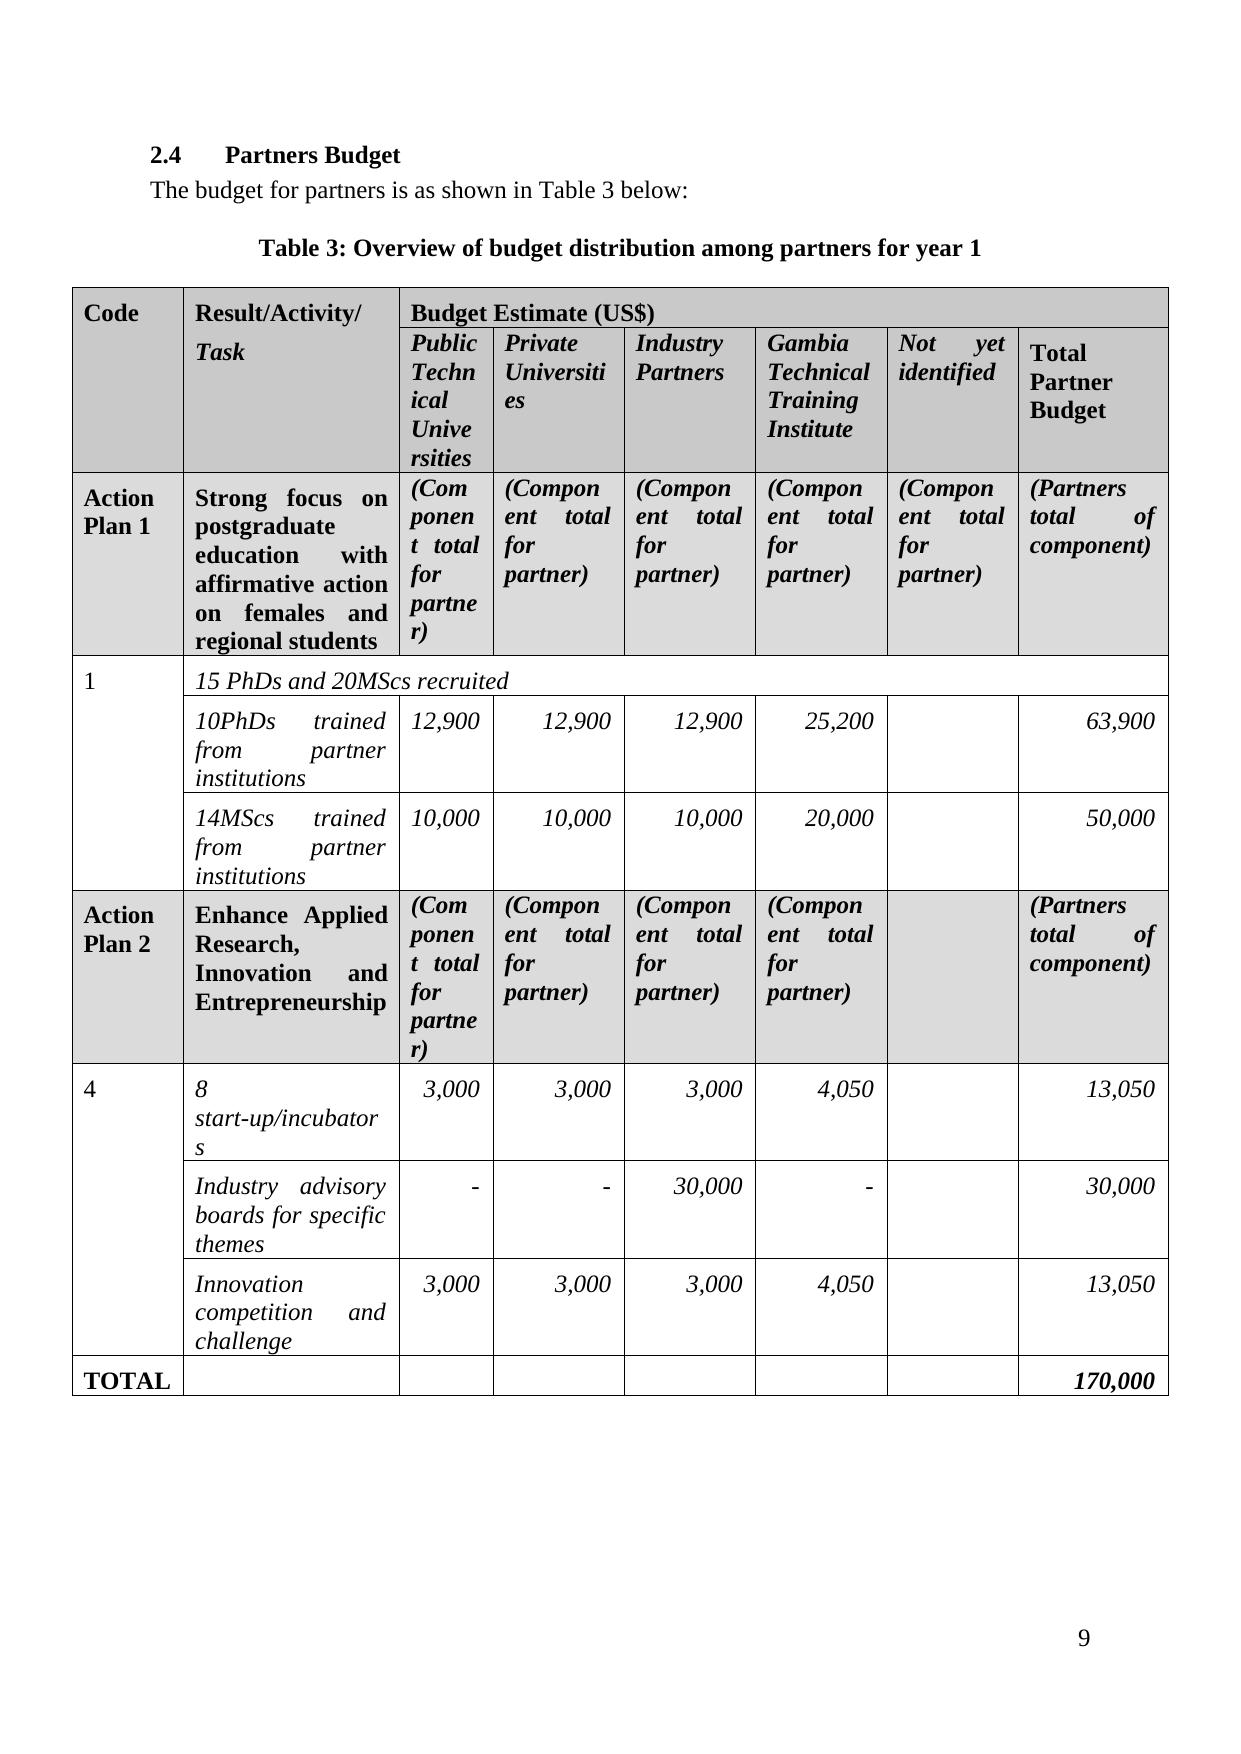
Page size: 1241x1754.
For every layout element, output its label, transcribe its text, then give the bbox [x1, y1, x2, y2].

table_cell 3,000 [494, 1064, 624, 1160]
subtitle 2.4 Partners Budget [150, 141, 1090, 169]
table_cell 30,000 [1019, 1161, 1168, 1258]
table_cell 3,000 [400, 1064, 493, 1160]
table_cell [888, 696, 1018, 792]
table_cell [888, 1064, 1018, 1160]
table_header Budget Estimate (US$) [400, 288, 1168, 327]
table_cell [888, 1259, 1018, 1355]
table_cell [184, 1356, 399, 1395]
table_cell 3,000 [625, 1259, 755, 1355]
table_cell 4 [73, 1064, 183, 1355]
table_cell (Partners total of component) [1019, 473, 1168, 655]
table_cell 63,900 [1019, 696, 1168, 792]
table_cell 3,000 [400, 1259, 493, 1355]
table_cell [625, 1356, 755, 1395]
table_cell [756, 1356, 887, 1395]
table_cell 12,900 [625, 696, 755, 792]
table_cell Industry advisory boards for specific themes [184, 1161, 399, 1258]
table_cell (Component total for partner) [888, 473, 1018, 655]
table_cell (Component total for partner) [494, 473, 624, 655]
table_cell [888, 1356, 1018, 1395]
table_cell Not yet identified [888, 328, 1018, 472]
table_cell - [756, 1161, 887, 1258]
table_cell Total Partner Budget [1019, 328, 1168, 472]
table_cell Industry Partners [625, 328, 755, 472]
table_cell (Component total for partner) [625, 473, 755, 655]
table_cell 10,000 [400, 793, 493, 889]
text Table 3: Overview of budget distribution among partners for year 1 [150, 233, 1090, 262]
table_cell Innovation competition and challenge [184, 1259, 399, 1355]
text The budget for partners is as shown in Table 3 below: [150, 176, 1090, 204]
table_cell TOTAL [73, 1356, 183, 1395]
table_header Result/Activity/ Task [184, 288, 399, 472]
table_cell [400, 1356, 493, 1395]
table_cell 50,000 [1019, 793, 1168, 889]
table_cell 20,000 [756, 793, 887, 889]
table_cell (Component total for partner) [494, 891, 624, 1063]
table_cell 10,000 [494, 793, 624, 889]
table_cell (Partners total of component) [1019, 891, 1168, 1063]
table_cell 170,000 [1019, 1356, 1168, 1395]
table_cell Private Universities [494, 328, 624, 472]
table_cell [888, 891, 1018, 1063]
table_cell 4,050 [756, 1259, 887, 1355]
table_cell [888, 1161, 1018, 1258]
table_cell 13,050 [1019, 1259, 1168, 1355]
table_cell 12,900 [494, 696, 624, 792]
table_cell [888, 793, 1018, 889]
table_cell 14MScs trained from partner institutions [184, 793, 399, 889]
table_cell 10,000 [625, 793, 755, 889]
table_header Code [73, 288, 183, 472]
table_cell (Component total for partner) [756, 891, 887, 1063]
table_cell 4,050 [756, 1064, 887, 1160]
table_cell - [494, 1161, 624, 1258]
table_cell 8 start-up/incubators [184, 1064, 399, 1160]
table_cell Action Plan 1 [73, 473, 183, 655]
table_cell (Component total for partner) [756, 473, 887, 655]
table_cell (Component total for partner) [400, 473, 493, 655]
table_cell 10PhDs trained from partner institutions [184, 696, 399, 792]
table_cell 15 PhDs and 20MScs recruited [184, 656, 1168, 695]
table_cell 12,900 [400, 696, 493, 792]
table_cell - [400, 1161, 493, 1258]
table_cell Action Plan 2 [73, 891, 183, 1063]
table_cell 25,200 [756, 696, 887, 792]
table_cell 30,000 [625, 1161, 755, 1258]
table_cell 3,000 [625, 1064, 755, 1160]
table_cell Public Technical Universities [400, 328, 493, 472]
table_cell Strong focus on postgraduate education with affirmative action on females and regional students [184, 473, 399, 655]
table_cell Gambia Technical Training Institute [756, 328, 887, 472]
table_cell [494, 1356, 624, 1395]
table_cell 3,000 [494, 1259, 624, 1355]
table_cell (Component total for partner) [625, 891, 755, 1063]
table_cell (Component total for partner) [400, 891, 493, 1063]
table_cell 1 [73, 656, 183, 889]
table_cell Enhance Applied Research, Innovation and Entrepreneurship [184, 891, 399, 1063]
table_cell 13,050 [1019, 1064, 1168, 1160]
